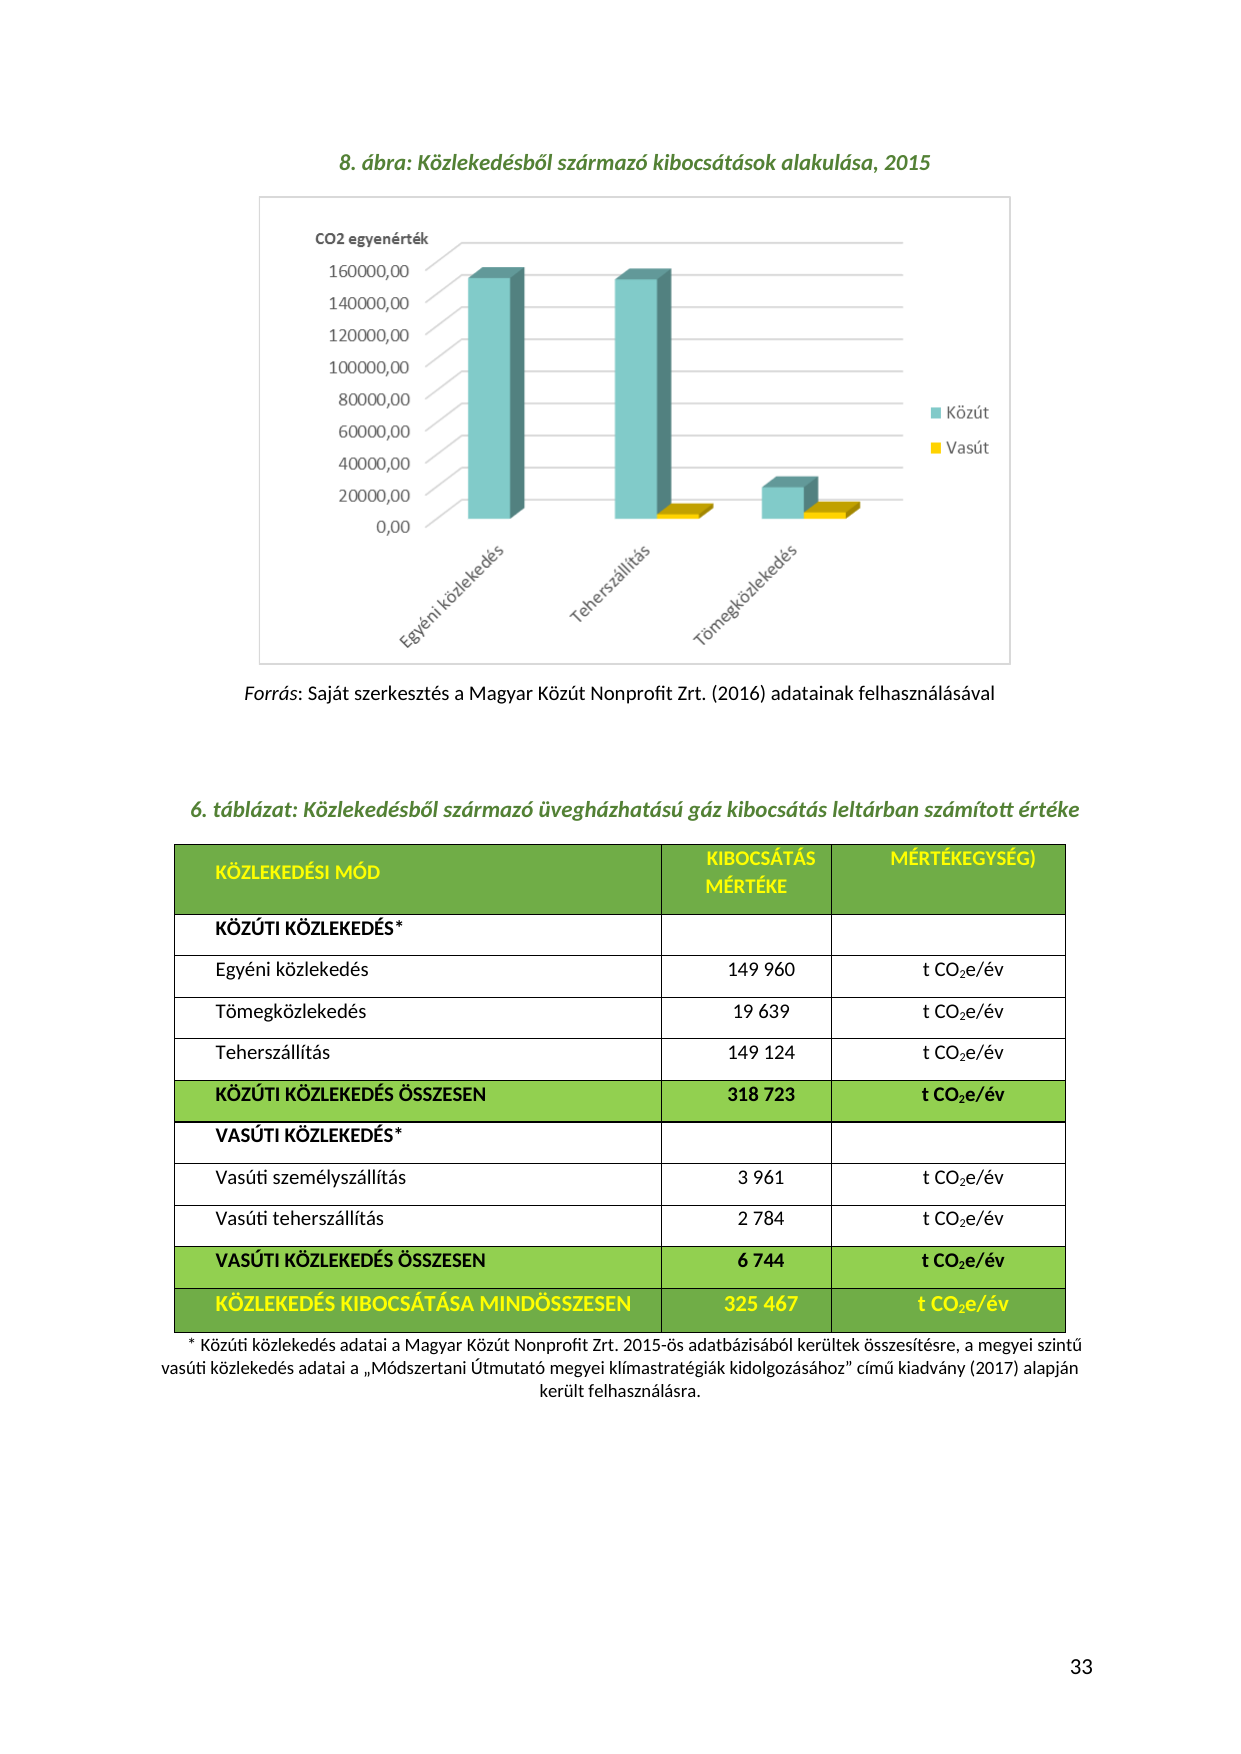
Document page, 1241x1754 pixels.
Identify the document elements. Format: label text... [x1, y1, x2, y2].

table_cell Vasúti személyszállítás [175, 1164, 661, 1204]
text 8. ábra: Közlekedésből származó kibocsátások alakulása, 2015 [148, 148, 1093, 176]
table_cell [832, 1123, 1065, 1163]
text * Közúti közlekedés adatai a Magyar Közút Nonprofit Zrt. 2015-ös adatbázisából kerültek összesítésre, a megyei szintű vasúti közlekedés adatai a „Módszertani Útmutató megyei klímastratégiák kidolgozásához” című kiadvány (2017) alapján került felhasználásra. [148, 1333, 1093, 1402]
table_cell 19 639 [662, 998, 831, 1038]
table_cell 2 784 [662, 1206, 831, 1246]
table_cell Vasúti teherszállítás [175, 1206, 661, 1246]
table_cell 6 744 [662, 1247, 831, 1288]
table_cell KÖZLEKEDÉS KIBOCSÁTÁSA MINDÖSSZESEN [175, 1289, 661, 1332]
text Forrás: Saját szerkesztés a Magyar Közút Nonprofit Zrt. (2016) adatainak felhasználásával [148, 680, 1093, 705]
table_cell 3 961 [662, 1164, 831, 1204]
table_cell t CO2e/év [832, 956, 1065, 997]
table_cell t CO2e/év [832, 1247, 1065, 1288]
table_cell KÖZÚTI KÖZLEKEDÉS* [175, 915, 661, 955]
table_cell 318 723 [662, 1081, 831, 1121]
table_cell KÖZÚTI KÖZLEKEDÉS ÖSSZESEN [175, 1081, 661, 1121]
table_cell 325 467 [662, 1289, 831, 1332]
table_cell VASÚTI KÖZLEKEDÉS ÖSSZESEN [175, 1247, 661, 1288]
table_cell 149 960 [662, 956, 831, 997]
table_header KIBOCSÁTÁS MÉRTÉKE [662, 845, 831, 914]
text 6. táblázat: Közlekedésből származó üvegházhatású gáz kibocsátás leltárban számított értéke [148, 795, 1093, 823]
table_cell t CO2e/év [832, 1164, 1065, 1204]
table_cell Tömegközlekedés [175, 998, 661, 1038]
table_cell VASÚTI KÖZLEKEDÉS* [175, 1123, 661, 1163]
table_cell Egyéni közlekedés [175, 956, 661, 997]
table_cell Teherszállítás [175, 1039, 661, 1080]
table_cell 149 124 [662, 1039, 831, 1080]
table_header KÖZLEKEDÉSI MÓD [175, 845, 661, 914]
table_cell t CO2e/év [832, 998, 1065, 1038]
table_header MÉRTÉKEGYSÉG) [832, 845, 1065, 914]
table_cell [662, 1123, 831, 1163]
table_cell t CO2e/év [832, 1039, 1065, 1080]
picture [258, 196, 1011, 665]
table_cell t CO2e/év [832, 1081, 1065, 1121]
table_cell t CO2e/év [832, 1289, 1065, 1332]
table_cell t CO2e/év [832, 1206, 1065, 1246]
table_cell [662, 915, 831, 955]
table_cell [832, 915, 1065, 955]
